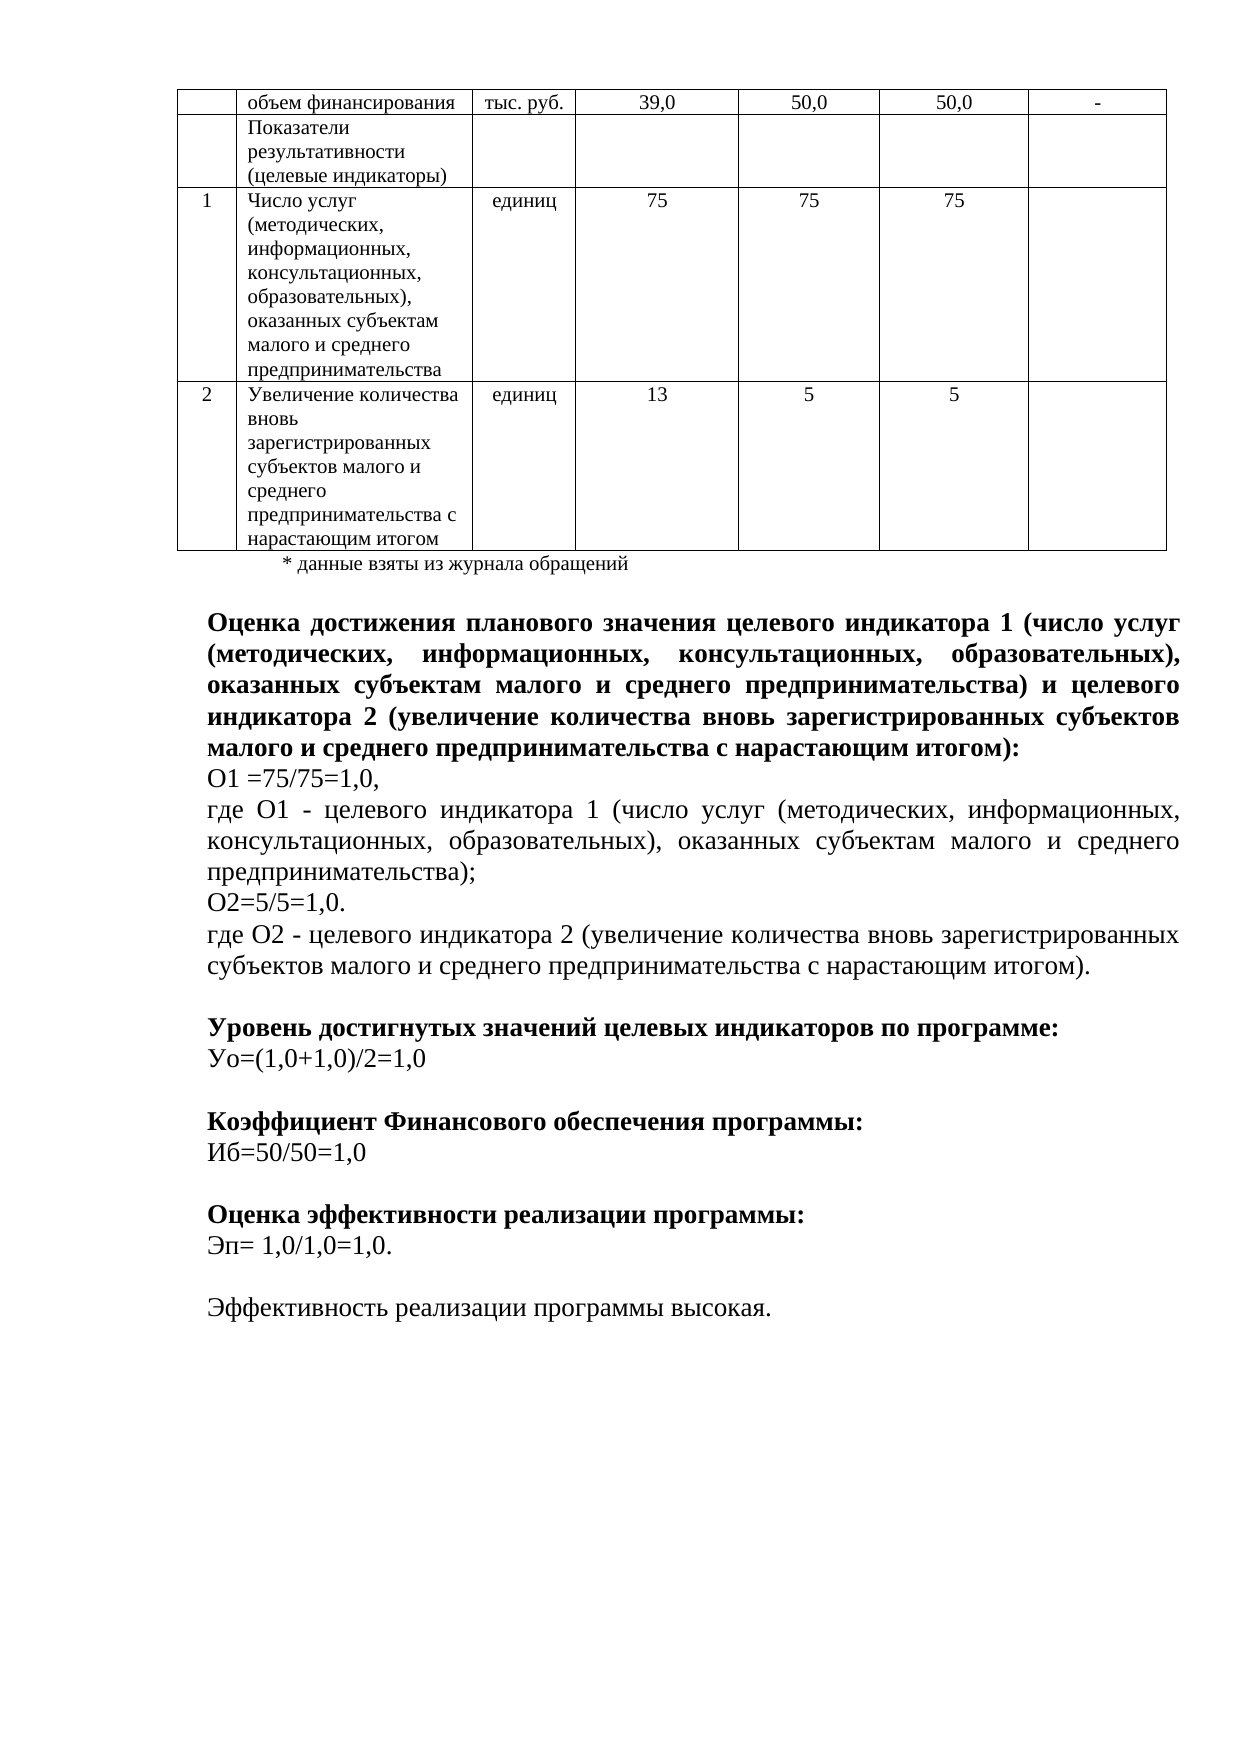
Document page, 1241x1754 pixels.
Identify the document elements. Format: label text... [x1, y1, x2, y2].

table_cell 13 [576, 382, 738, 550]
table_cell единиц [473, 188, 575, 381]
table_cell 75 [739, 188, 879, 381]
table_cell Показатели результативности (целевые индикаторы) [237, 115, 472, 187]
text где О2 - целевого индикатора 2 (увеличение количества вновь зарегистрированных субъектов малого и среднего предпринимательства с нарастающим итогом). [207, 918, 1181, 980]
table_cell [1029, 382, 1166, 550]
table_cell единиц [473, 382, 575, 550]
table_cell 75 [880, 188, 1028, 381]
table_cell 2 [178, 382, 236, 550]
table_cell - [1029, 90, 1166, 114]
text Иб=50/50=1,0 [207, 1136, 1181, 1167]
text О1 =75/75=1,0, [207, 762, 1181, 793]
text Оценка эффективности реализации программы: [207, 1198, 1181, 1229]
table_cell 50,0 [739, 90, 879, 114]
table_cell [178, 115, 236, 187]
text Эффективность реализации программы высокая. [207, 1291, 1181, 1323]
list * данные взяты из журнала обращений [282, 551, 1181, 575]
table_cell [473, 115, 575, 187]
text Уровень достигнутых значений целевых индикаторов по программе: [207, 1011, 1181, 1042]
text О2=5/5=1,0. [207, 887, 1181, 918]
table_cell [1029, 188, 1166, 381]
table_cell 50,0 [880, 90, 1028, 114]
table_cell Увеличение количества вновь зарегистрированных субъектов малого и среднего предпринимательства с нарастающим итогом [237, 382, 472, 550]
table_cell [880, 115, 1028, 187]
table_cell Число услуг (методических, информационных, консультационных, образовательных), оказанных субъектам малого и среднего предпринимательства [237, 188, 472, 381]
table_cell тыс. руб. [473, 90, 575, 114]
table_cell 75 [576, 188, 738, 381]
table_cell [1029, 115, 1166, 187]
table_cell [178, 90, 236, 114]
table_cell 39,0 [576, 90, 738, 114]
table_cell объем финансирования [237, 90, 472, 114]
table_cell 5 [739, 382, 879, 550]
table_cell 5 [880, 382, 1028, 550]
text Уо=(1,0+1,0)/2=1,0 [207, 1042, 1181, 1073]
text Коэффициент Финансового обеспечения программы: [207, 1104, 1181, 1136]
table_cell [576, 115, 738, 187]
table_cell [739, 115, 879, 187]
table_cell 1 [178, 188, 236, 381]
text Оценка достижения планового значения целевого индикатора 1 (число услуг (методических, информационных, консультационных, образовательных), оказанных субъектам малого и среднего предпринимательства) и целевого индикатора 2 (увеличение количества вновь зарегистрированных субъектов малого и среднего предпринимательства с нарастающим итогом): [207, 606, 1181, 762]
text где О1 - целевого индикатора 1 (число услуг (методических, информационных, консультационных, образовательных), оказанных субъектам малого и среднего предпринимательства); [207, 793, 1181, 887]
text Эп= 1,0/1,0=1,0. [207, 1229, 1181, 1260]
